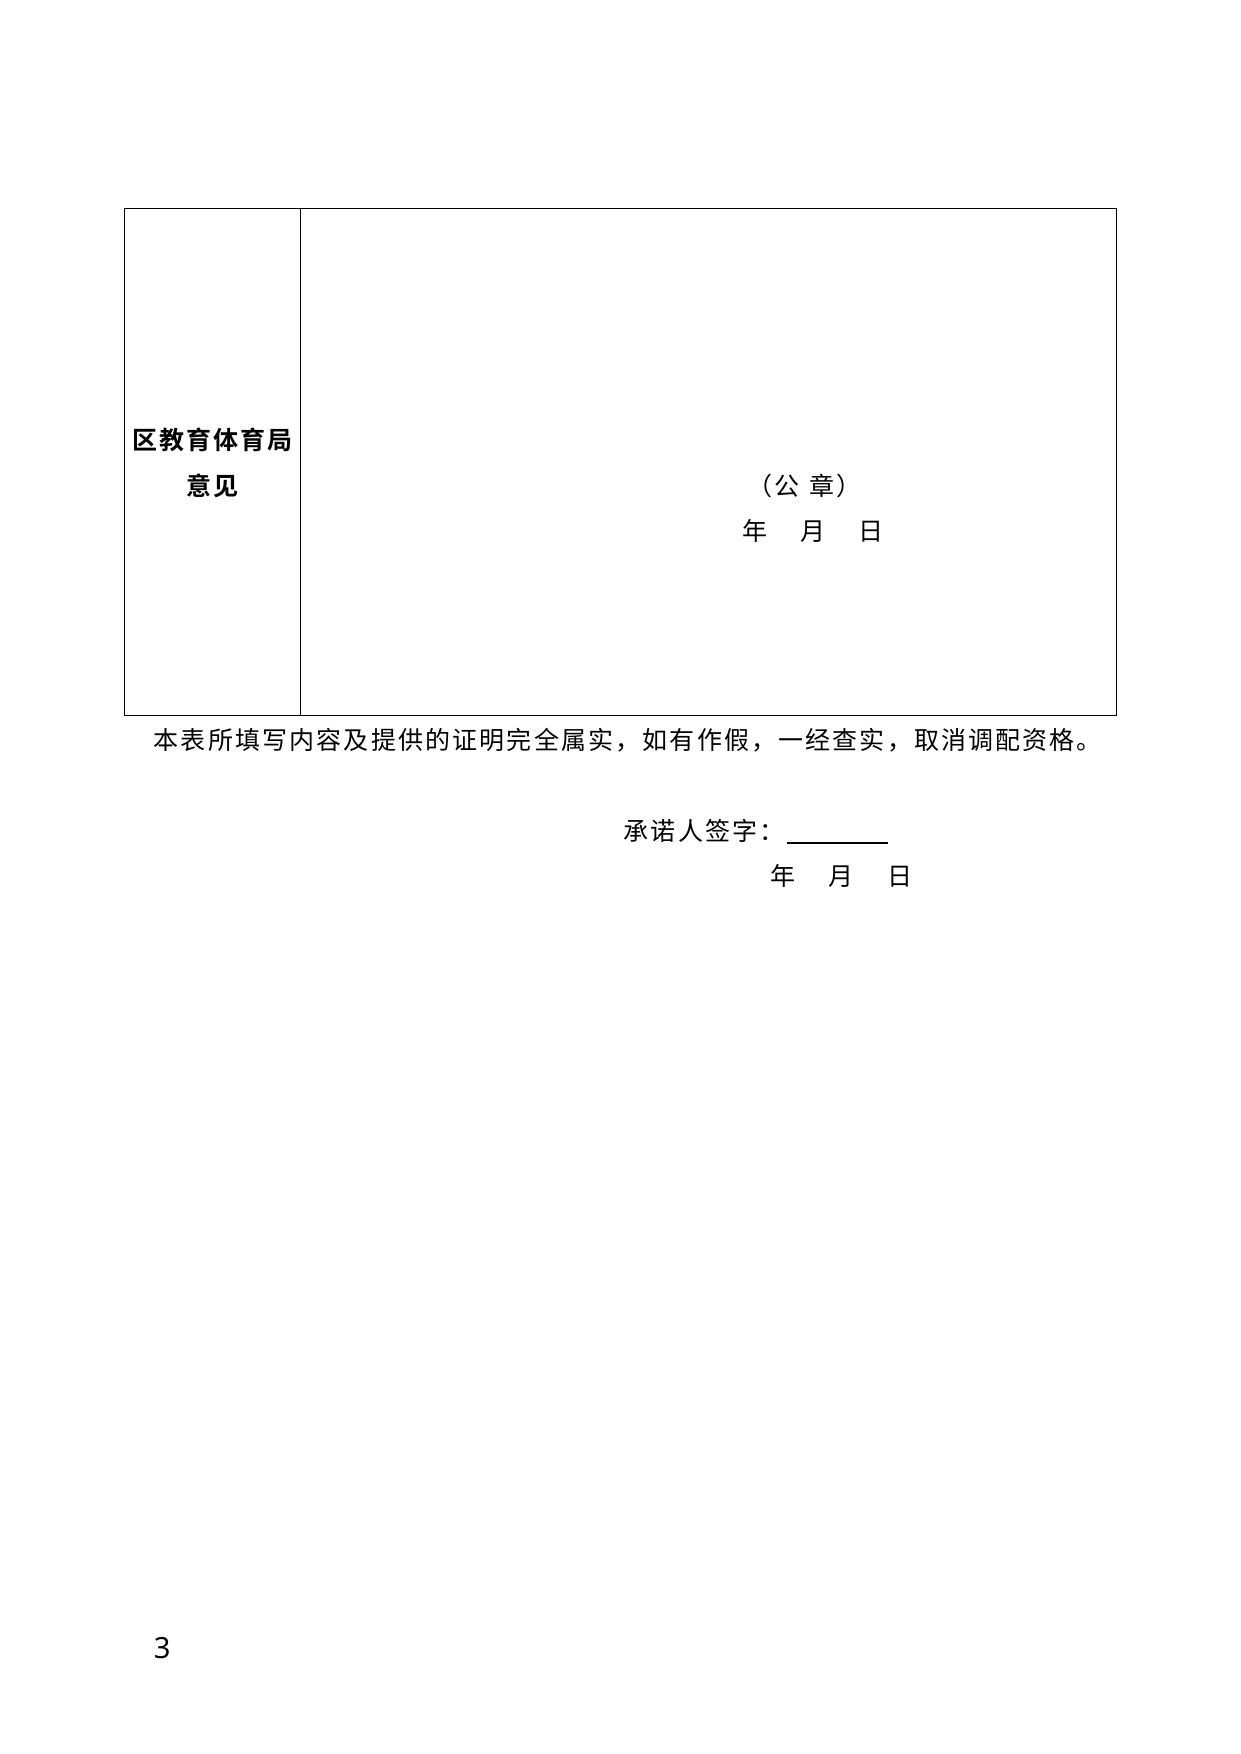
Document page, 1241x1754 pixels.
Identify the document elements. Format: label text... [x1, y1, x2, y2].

text 年 月 日 [153, 852, 1087, 898]
text 承诺人签字： [153, 807, 1087, 852]
table_cell 区教育体育局意见 [125, 209, 300, 715]
text 本表所填写内容及提供的证明完全属实，如有作假，一经查实，取消调配资格。 [153, 716, 1087, 761]
table_cell （公 章） 年 月 日 [301, 209, 1116, 715]
